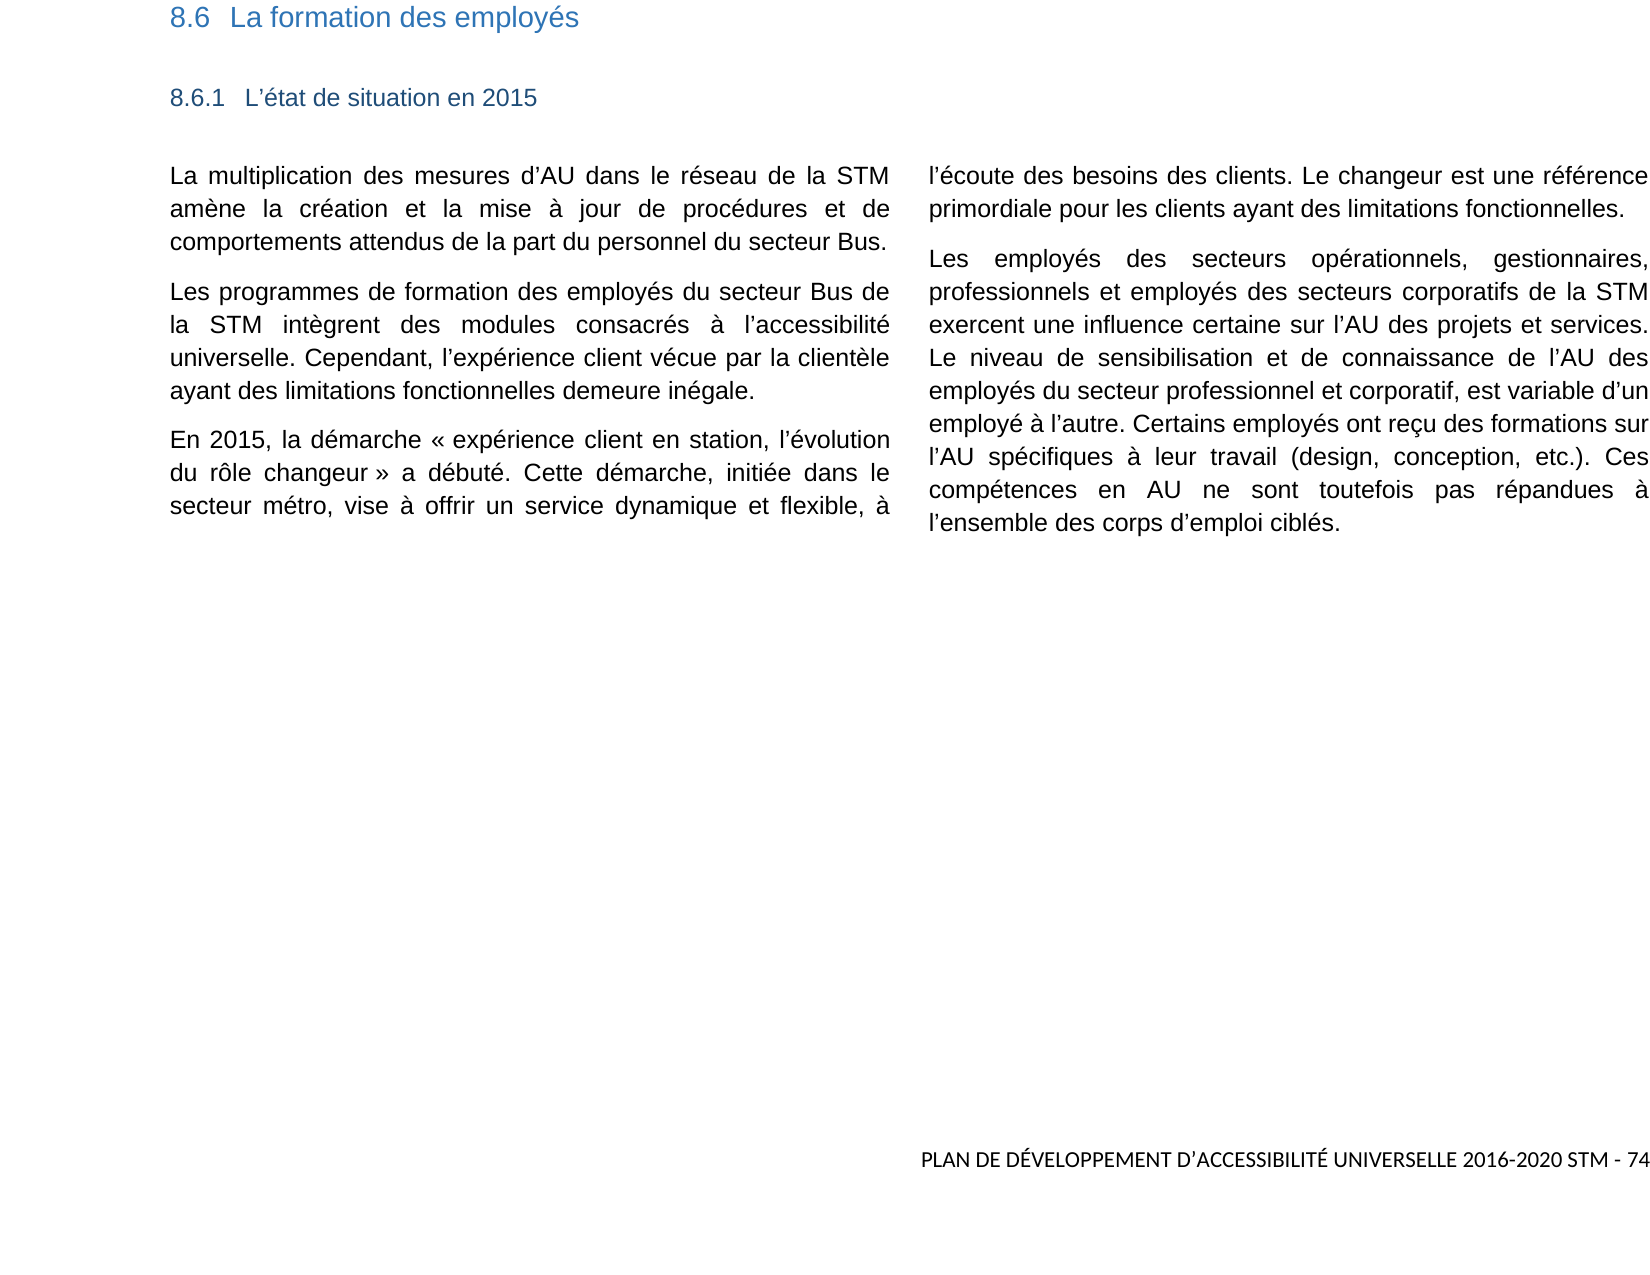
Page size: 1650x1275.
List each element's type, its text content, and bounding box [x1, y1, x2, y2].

subtitle La formation des employés [169, 0, 1650, 33]
text Les programmes de formation des employés du secteur Bus de la STM intègrent des modules consacrés à l’accessibilité universelle. Cependant, l’expérience client vécue par la clientèle ayant des limitations fonctionnelles demeure inégale. [169, 277, 891, 404]
text La multiplication des mesures d’AU dans le réseau de la STM amène la création et la mise à jour de procédures et de comportements attendus de la part du personnel du secteur Bus. [169, 161, 891, 256]
text En 2015, la démarche « expérience client en station, l’évolution du rôle changeur » a débuté. Cette démarche, initiée dans le secteur métro, vise à offrir un service dynamique et flexible, à l’écoute des besoins des clients. Le changeur est une référence primordiale pour les clients ayant des limitations fonctionnelles. [928, 161, 1650, 223]
text En 2015, la démarche « expérience client en station, l’évolution du rôle changeur » a débuté. Cette démarche, initiée dans le secteur métro, vise à offrir un service dynamique et flexible, à l’écoute des besoins des clients. Le changeur est une référence primordiale pour les clients ayant des limitations fonctionnelles. [169, 425, 891, 520]
subtitle L’état de situation en 2015 [169, 83, 1650, 112]
text Les employés des secteurs opérationnels, gestionnaires, professionnels et employés des secteurs corporatifs de la STM exercent une influence certaine sur l’AU des projets et services. Le niveau de sensibilisation et de connaissance de l’AU des employés du secteur professionnel et corporatif, est variable d’un employé à l’autre. Certains employés ont reçu des formations sur l’AU spécifiques à leur travail (design, conception, etc.). Ces compétences en AU ne sont toutefois pas répandues à l’ensemble des corps d’emploi ciblés. [928, 244, 1650, 537]
